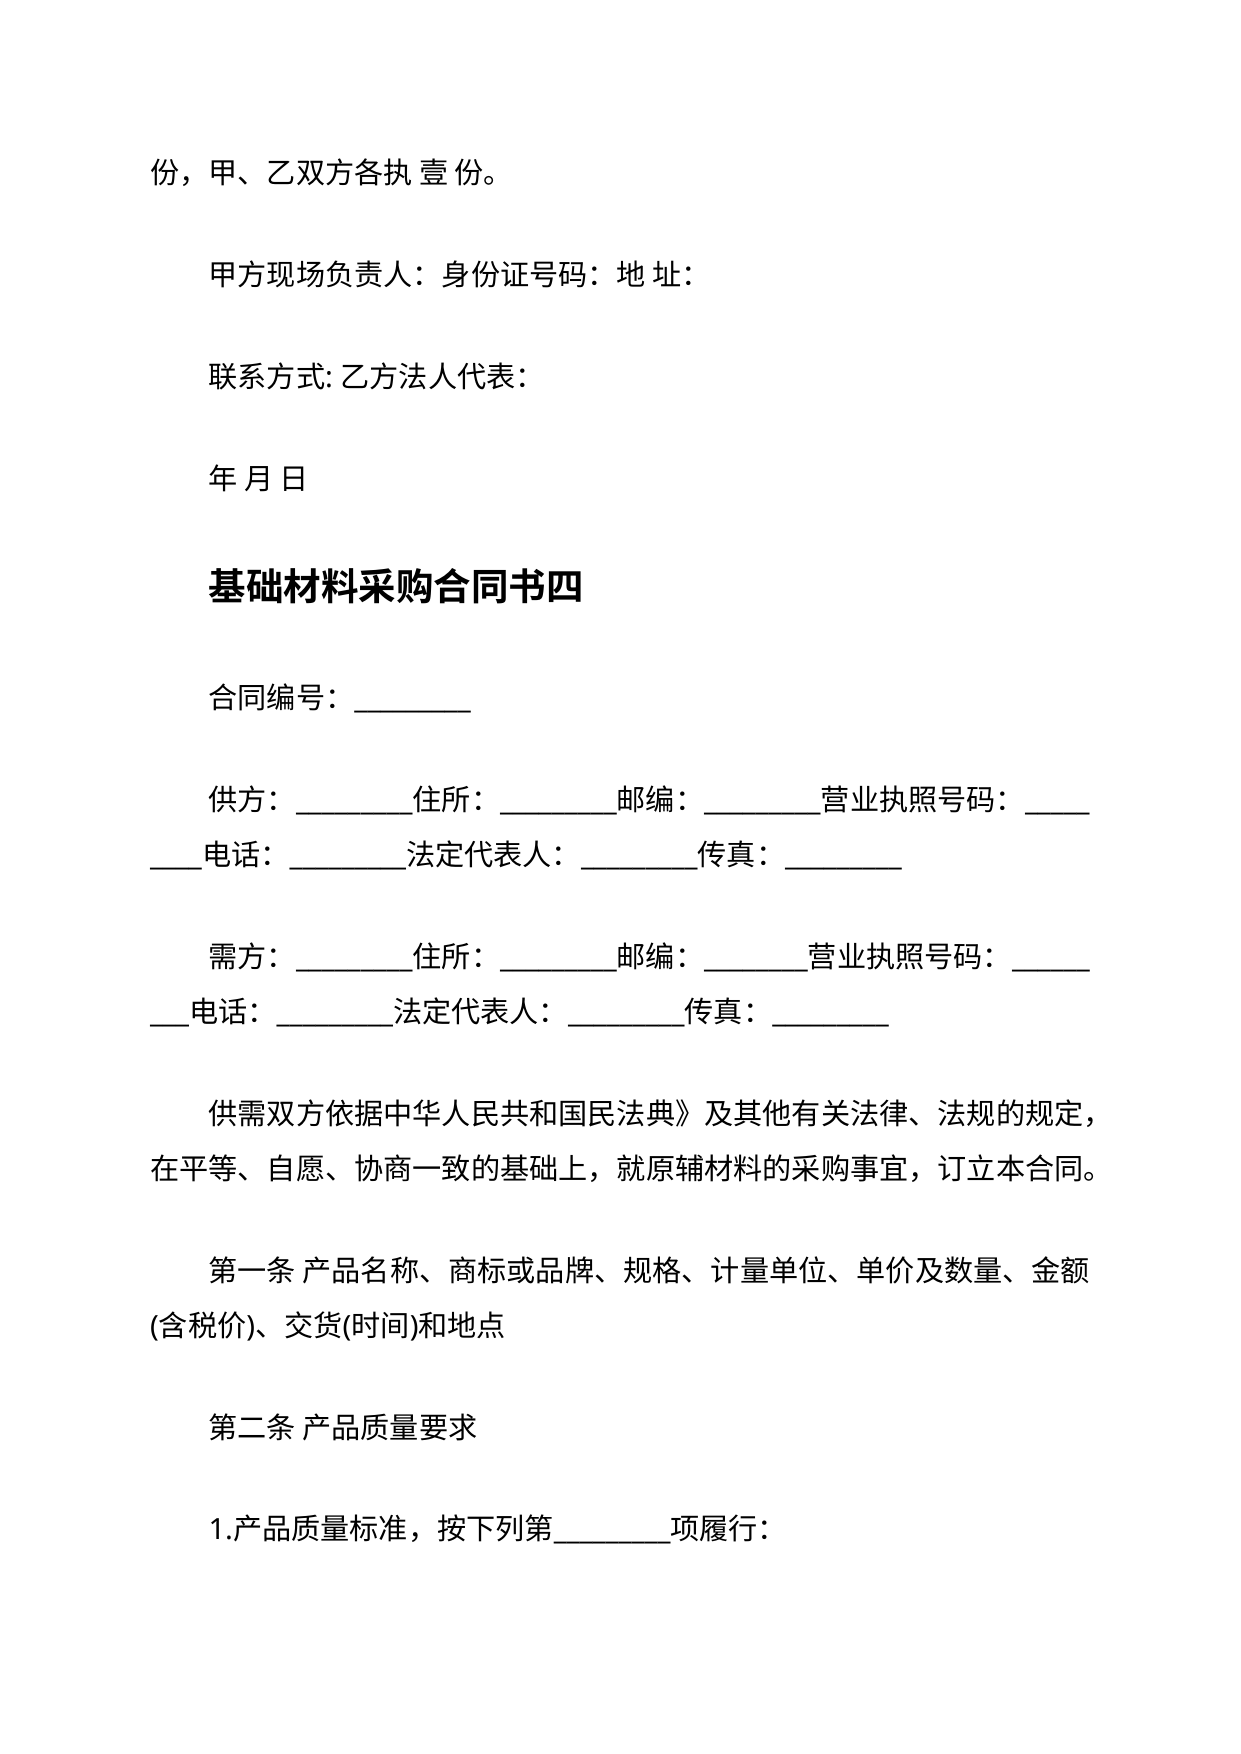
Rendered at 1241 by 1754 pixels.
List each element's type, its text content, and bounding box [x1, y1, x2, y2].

text 1.产品质量标准，按下列第_________项履行： [150, 1506, 1090, 1548]
text 年 月 日 [150, 456, 1090, 498]
text 联系方式: 乙方法人代表： [150, 353, 1090, 396]
text 供需双方依据中华人民共和国民法典》及其他有关法律、法规的规定，在平等、自愿、协商一致的基础上，就原辅材料的采购事宜，订立本合同。 [150, 1091, 1090, 1188]
text 甲方现场负责人：身份证号码：地 址： [150, 252, 1090, 294]
text 合同编号：_________ [150, 675, 1090, 717]
text 基础材料采购合同书四 [150, 557, 1090, 612]
text 第二条 产品质量要求 [150, 1404, 1090, 1446]
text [150, 150, 1090, 192]
text 供方：_________住所：_________邮编：_________营业执照号码：_________电话：_________法定代表人：_________传真：_________ [150, 777, 1090, 874]
text 第一条 产品名称、商标或品牌、规格、计量单位、单价及数量、金额(含税价)、交货(时间)和地点 [150, 1247, 1090, 1344]
text 需方：_________住所：_________邮编：________营业执照号码：_________电话：_________法定代表人：_________传真：_________ [150, 934, 1090, 1031]
